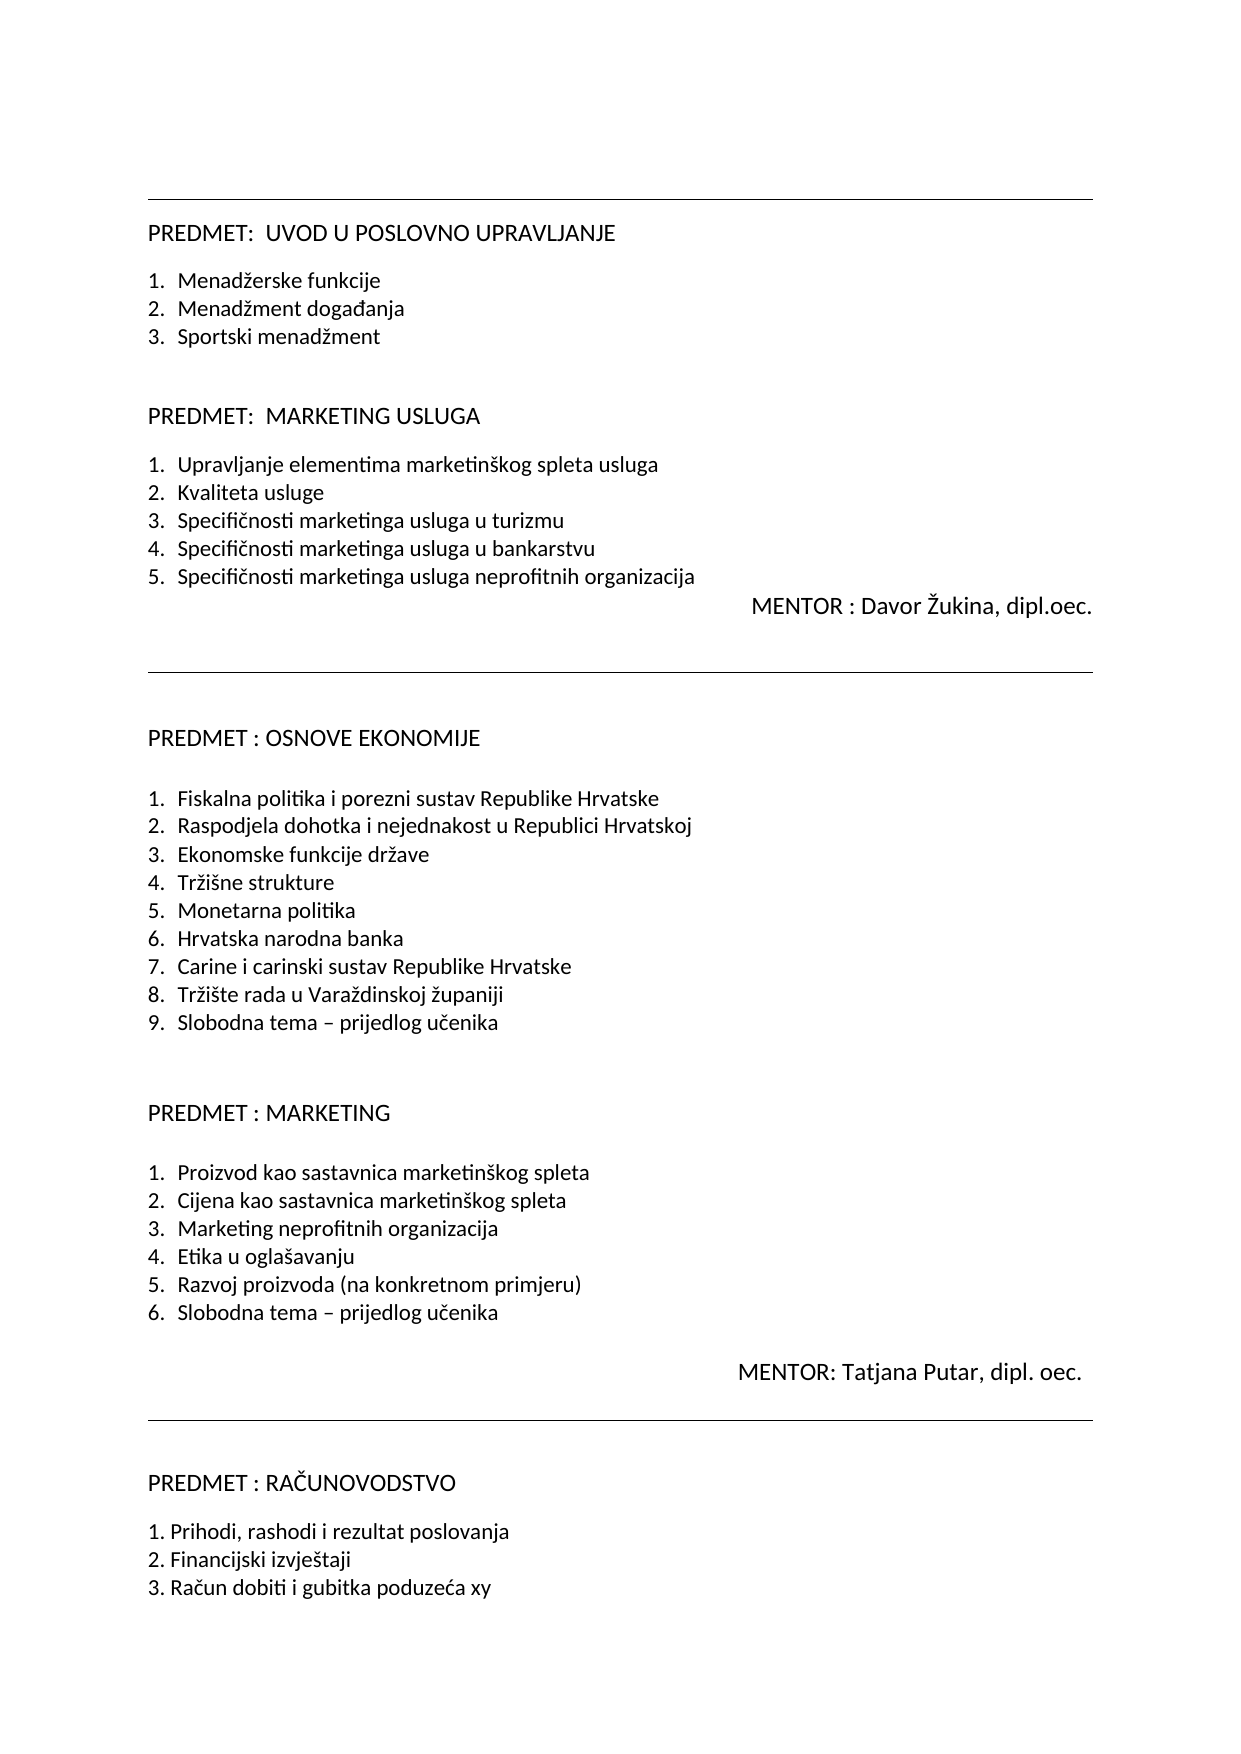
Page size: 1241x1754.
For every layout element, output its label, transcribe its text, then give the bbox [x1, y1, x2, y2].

text PREDMET : OSNOVE EKONOMIJE [148, 723, 1093, 753]
list Hrvatska narodna banka [148, 924, 1093, 952]
text MENTOR: Tatjana Putar, dipl. oec. [185, 1357, 1093, 1387]
list Monetarna politika [148, 896, 1093, 924]
list Tržište rada u Varaždinskoj županiji [148, 980, 1093, 1008]
text 1. Menadžerske funkcije [148, 266, 1093, 294]
list Marketing neprofitnih organizacija [148, 1214, 1093, 1242]
list Razvoj proizvoda (na konkretnom primjeru) [148, 1270, 1093, 1298]
text 3. Račun dobiti i gubitka poduzeća xy [148, 1573, 1093, 1601]
text PREDMET: MARKETING USLUGA [148, 400, 1093, 431]
list Ekonomske funkcije države [148, 840, 1093, 868]
list Cijena kao sastavnica marketinškog spleta [148, 1186, 1093, 1214]
text PREDMET : MARKETING [148, 1097, 1093, 1127]
text PREDMET : RAČUNOVODSTVO [148, 1467, 1093, 1498]
text 2. Kvaliteta usluge [148, 478, 1093, 506]
text 3. Specifičnosti marketinga usluga u turizmu [148, 506, 1093, 534]
text 3. Sportski menadžment [148, 322, 1093, 351]
text 2. Financijski izvještaji [148, 1545, 1093, 1573]
text 5. Specifičnosti marketinga usluga neprofitnih organizacija [148, 562, 1093, 590]
list Proizvod kao sastavnica marketinškog spleta [148, 1158, 1093, 1186]
list Carine i carinski sustav Republike Hrvatske [148, 952, 1093, 980]
text 4. Specifičnosti marketinga usluga u bankarstvu [148, 534, 1093, 562]
list Etika u oglašavanju [148, 1242, 1093, 1270]
list Raspodjela dohotka i nejednakost u Republici Hrvatskoj [148, 812, 1093, 840]
list Slobodna tema – prijedlog učenika [148, 1008, 1093, 1036]
text PREDMET: UVOD U POSLOVNO UPRAVLJANJE [148, 217, 1093, 247]
list Fiskalna politika i porezni sustav Republike Hrvatske [148, 784, 1093, 812]
text 1. Prihodi, rashodi i rezultat poslovanja [148, 1517, 1093, 1545]
list Slobodna tema – prijedlog učenika [148, 1298, 1093, 1326]
text 2. Menadžment događanja [148, 294, 1093, 322]
list Tržišne strukture [148, 868, 1093, 896]
text 1. Upravljanje elementima marketinškog spleta usluga [148, 450, 1093, 478]
text MENTOR : Davor Žukina, dipl.oec. [148, 590, 1093, 620]
